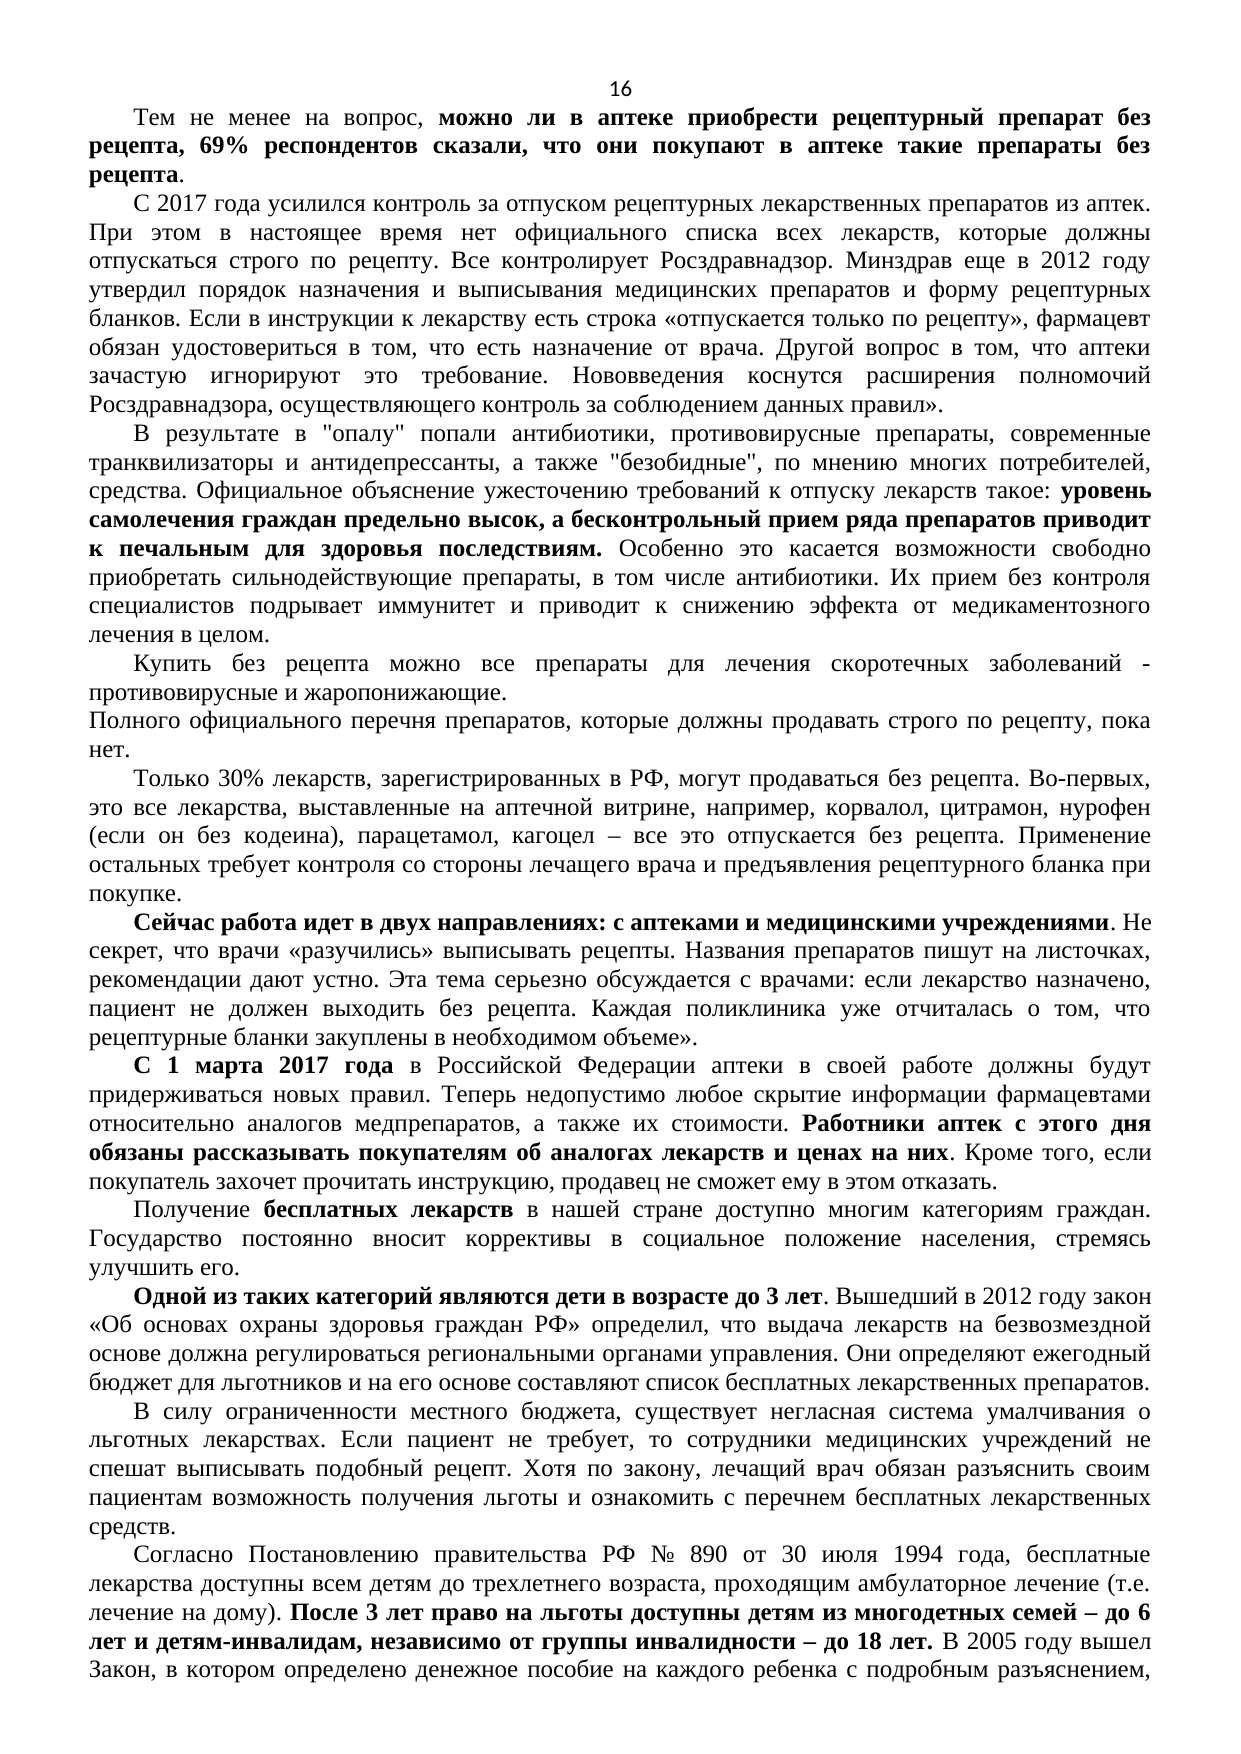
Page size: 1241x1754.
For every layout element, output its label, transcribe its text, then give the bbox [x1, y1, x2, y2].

text Купить без рецепта можно все препараты для лечения скоротечных заболеваний - противовирусные и жаропонижающие. [89, 648, 1152, 706]
text Тем не менее на вопрос, можно ли в аптеке приобрести рецептурный препарат без рецепта, 69% респондентов сказали, что они покупают в аптеке такие препараты без рецепта. [89, 102, 1152, 188]
text В силу ограниченности местного бюджета, существует негласная система умалчивания о льготных лекарствах. Если пациент не требует, то сотрудники медицинских учреждений не спешат выписывать подобный рецепт. Хотя по закону, лечащий врач обязан разъяснить своим пациентам возможность получения льготы и ознакомить с перечнем бесплатных лекарственных средств. [89, 1396, 1152, 1539]
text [89, 1539, 1152, 1683]
text Получение бесплатных лекарств в нашей стране доступно многим категориям граждан. Государство постоянно вносит коррективы в социальное положение населения, стремясь улучшить его. [89, 1194, 1152, 1281]
text С 1 марта 2017 года в Российской Федерации аптеки в своей работе должны будут придерживаться новых правил. Теперь недопустимо любое скрытие информации фармацевтами относительно аналогов медпрепаратов, а также их стоимости. Работники аптек с этого дня обязаны рассказывать покупателям об аналогах лекарств и ценах на них. Кроме того, если покупатель захочет прочитать инструкцию, продавец не сможет ему в этом отказать. [89, 1051, 1152, 1194]
text Только 30% лекарств, зарегистрированных в РФ, могут продаваться без рецепта. Во-первых, это все лекарства, выставленные на аптечной витрине, например, корвалол, цитрамон, нурофен (если он без кодеина), парацетамол, кагоцел – все это отпускается без рецепта. Применение остальных требует контроля со стороны лечащего врача и предъявления рецептурного бланка при покупке. [89, 763, 1152, 907]
text В результате в "опалу" попали антибиотики, противовирусные препараты, современные транквилизаторы и антидепрессанты, а также "безобидные", по мнению многих потребителей, средства. Официальное объяснение ужесточению требований к отпуску лекарств такое: уровень самолечения граждан предельно высок, а бесконтрольный прием ряда препаратов приводит к печальным для здоровья последствиям. Особенно это касается возможности свободно приобретать сильнодействующие препараты, в том числе антибиотики. Их прием без контроля специалистов подрывает иммунитет и приводит к снижению эффекта от медикаментозного лечения в целом. [89, 418, 1152, 648]
text Полного официального перечня препаратов, которые должны продавать строго по рецепту, пока нет. [89, 706, 1152, 763]
text С 2017 года усилился контроль за отпуском рецептурных лекарственных препаратов из аптек. При этом в настоящее время нет официального списка всех лекарств, которые должны отпускаться строго по рецепту. Все контролирует Росздравнадзор. Минздрав еще в 2012 году утвердил порядок назначения и выписывания медицинских препаратов и форму рецептурных бланков. Если в инструкции к лекарству есть строка «отпускается только по рецепту», фармацевт обязан удостовериться в том, что есть назначение от врача. Другой вопрос в том, что аптеки зачастую игнорируют это требование. Нововведения коснутся расширения полномочий Росздравнадзора, осуществляющего контроль за соблюдением данных правил». [89, 188, 1152, 418]
text Сейчас работа идет в двух направлениях: с аптеками и медицинскими учреждениями. Не секрет, что врачи «разучились» выписывать рецепты. Названия препаратов пишут на листочках, рекомендации дают устно. Эта тема серьезно обсуждается с врачами: если лекарство назначено, пациент не должен выходить без рецепта. Каждая поликлиника уже отчиталась о том, что рецептурные бланки закуплены в необходимом объеме». [89, 907, 1152, 1051]
text Одной из таких категорий являются дети в возрасте до 3 лет. Вышедший в 2012 году закон «Об основах охраны здоровья граждан РФ» определил, что выдача лекарств на безвозмездной основе должна регулироваться региональными органами управления. Они определяют ежегодный бюджет для льготников и на его основе составляют список бесплатных лекарственных препаратов. [89, 1281, 1152, 1396]
